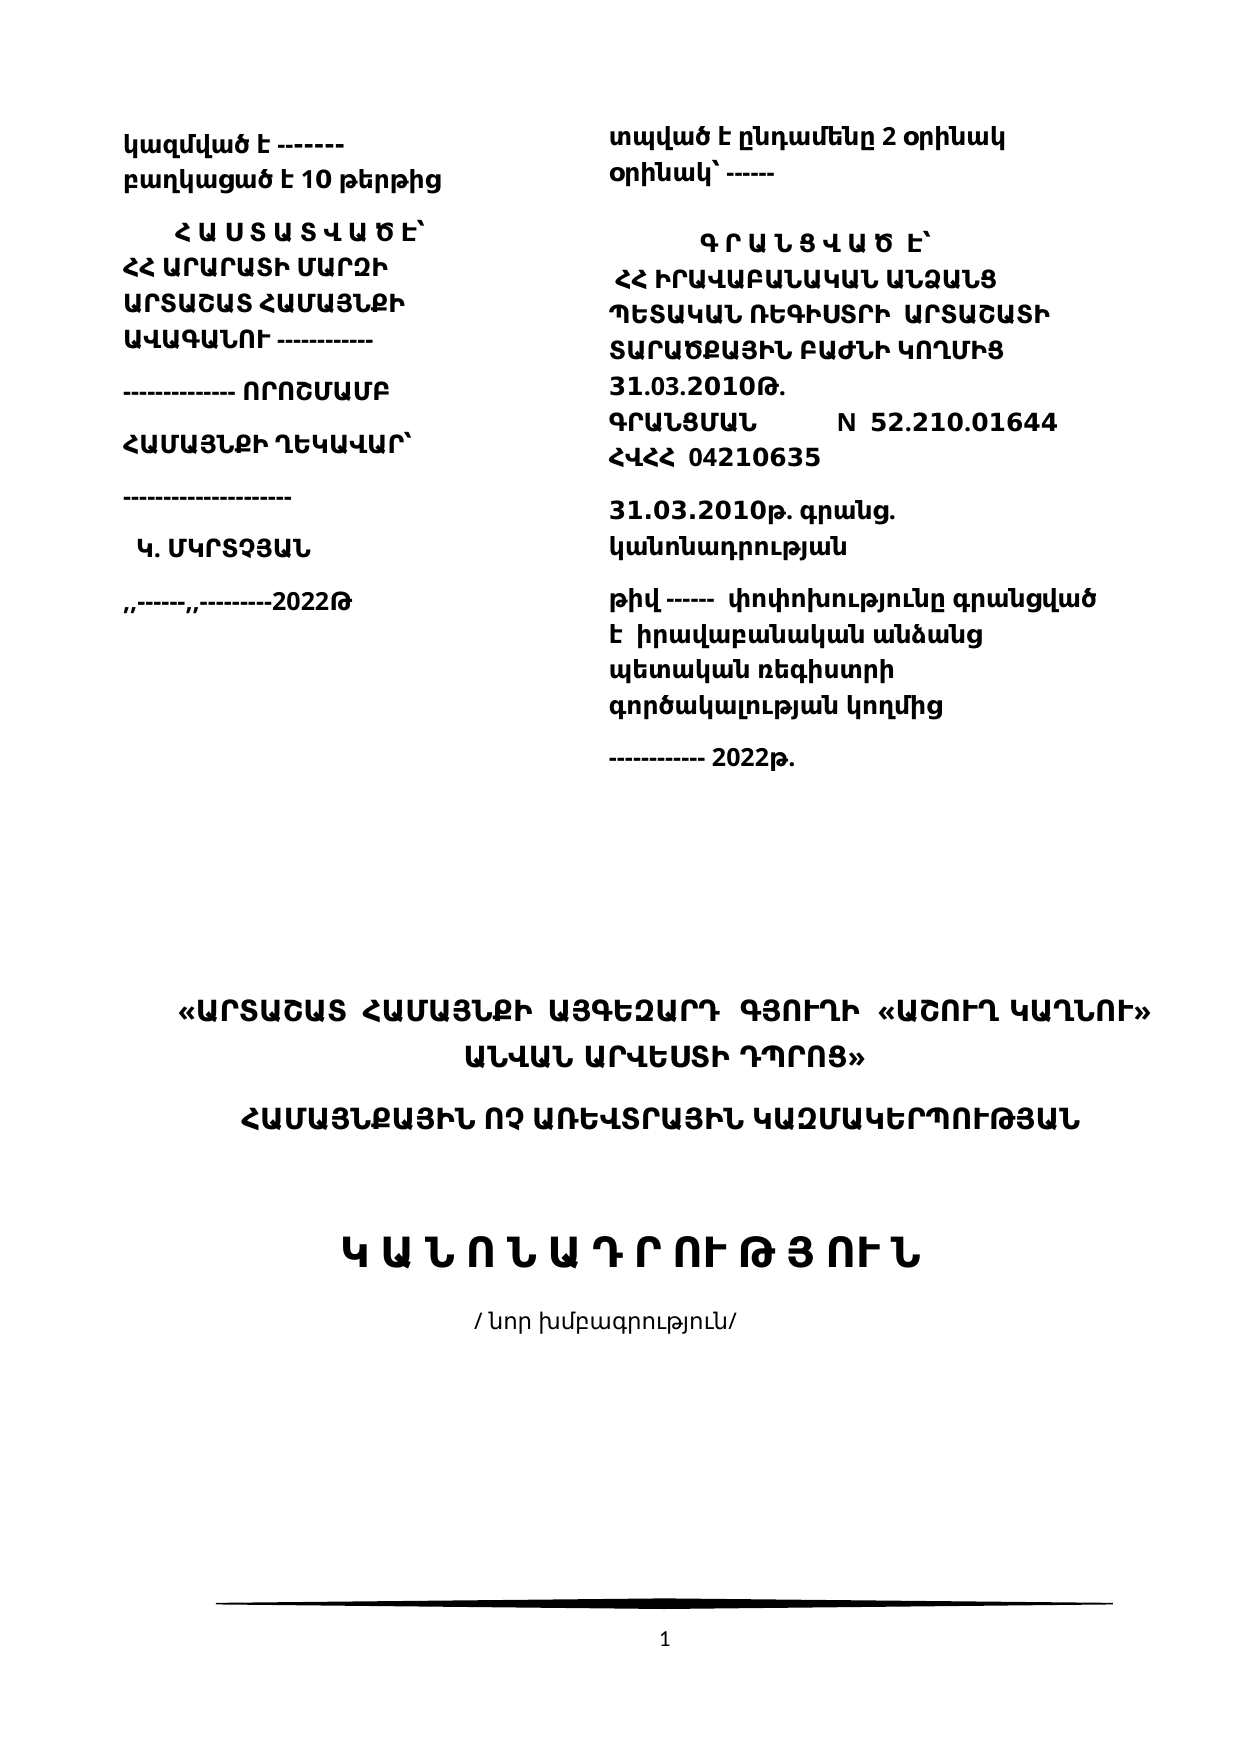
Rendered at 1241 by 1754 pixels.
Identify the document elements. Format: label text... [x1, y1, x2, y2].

text Կ Ա Ն Ո Ն Ա Դ Ր ՈՒ Թ Յ ՈՒ Ն [177, 1223, 1152, 1280]
text / նոր խմբագրություն/ [59, 1305, 1152, 1336]
text ՀԱՄԱՅՆՔԱՅԻՆ ՈՉ ԱՌԵՎՏՐԱՅԻՆ ԿԱԶՄԱԿԵՐՊՈՒԹՅԱՆ [59, 1098, 1152, 1138]
text «ԱՐՏԱՇԱՏ ՀԱՄԱՅՆՔԻ ԱՅԳԵԶԱՐԴ ԳՅՈՒՂԻ «ԱՇՈՒՂ ԿԱՂՆՈՒ» ԱՆՎԱՆ ԱՐՎԵՍՏԻ ԴՊՐՈՑ» [177, 991, 1152, 1076]
